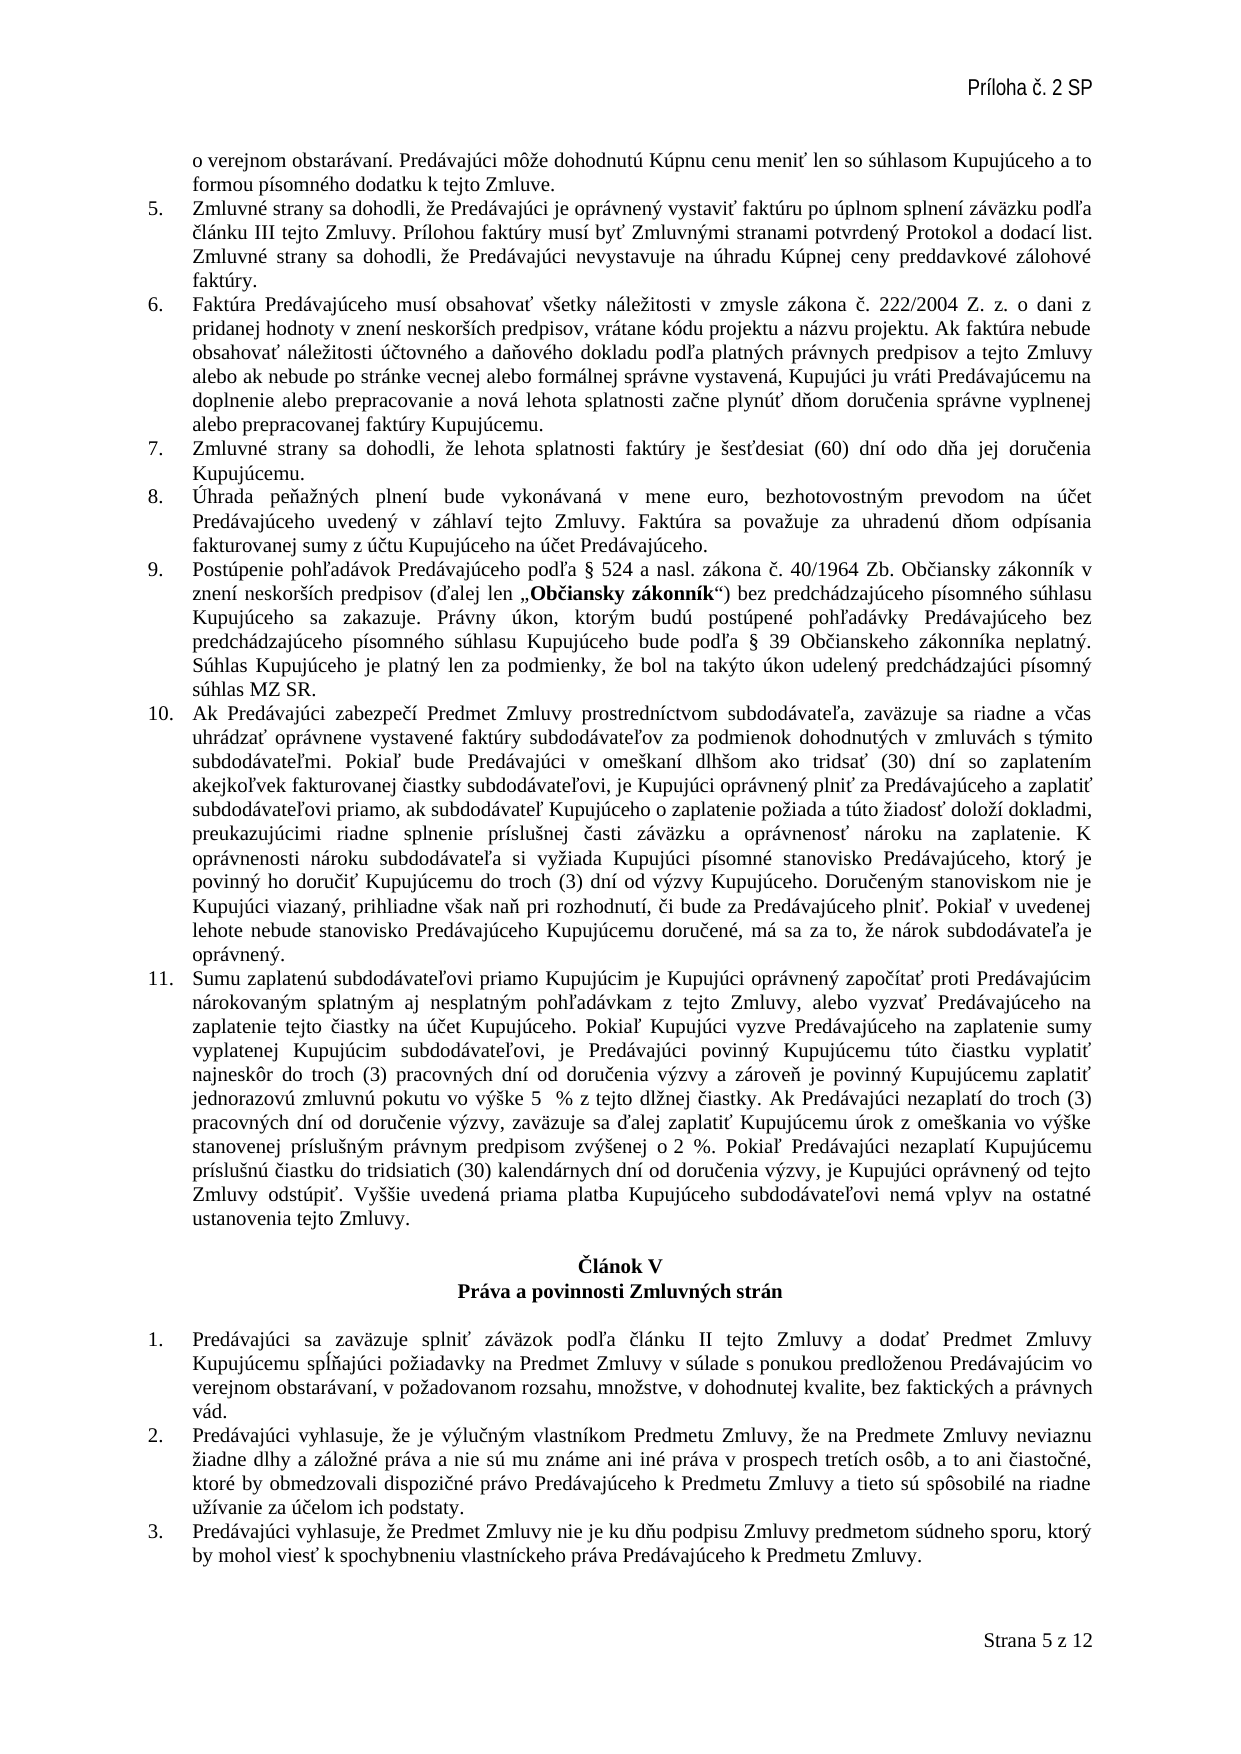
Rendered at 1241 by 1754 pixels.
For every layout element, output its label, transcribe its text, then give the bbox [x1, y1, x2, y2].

list Postúpenie pohľadávok Predávajúceho podľa § 524 a nasl. zákona č. 40/1964 Zb. Občiansky zákonník v znení neskorších predpisov (ďalej len „Občiansky zákonník“) bez predchádzajúceho písomného súhlasu Kupujúceho sa zakazuje. Právny úkon, ktorým budú postúpené pohľadávky Predávajúceho bez predchádzajúceho písomného súhlasu Kupujúceho bude podľa § 39 Občianskeho zákonníka neplatný. Súhlas Kupujúceho je platný len za podmienky, že bol na takýto úkon udelený predchádzajúci písomný súhlas MZ SR. [148, 557, 1093, 701]
text Práva a povinnosti Zmluvných strán [148, 1278, 1093, 1303]
list Ak Predávajúci zabezpečí Predmet Zmluvy prostredníctvom subdodávateľa, zaväzuje sa riadne a včas uhrádzať oprávnene vystavené faktúry subdodávateľov za podmienok dohodnutých v zmluvách s týmito subdodávateľmi. Pokiaľ bude Predávajúci v omeškaní dlhšom ako tridsať (30) dní so zaplatením akejkoľvek fakturovanej čiastky subdodávateľovi, je Kupujúci oprávnený plniť za Predávajúceho a zaplatiť subdodávateľovi priamo, ak subdodávateľ Kupujúceho o zaplatenie požiada a túto žiadosť doloží dokladmi, preukazujúcimi riadne splnenie príslušnej časti záväzku a oprávnenosť nároku na zaplatenie. K oprávnenosti nároku subdodávateľa si vyžiada Kupujúci písomné stanovisko Predávajúceho, ktorý je povinný ho doručiť Kupujúcemu do troch (3) dní od výzvy Kupujúceho. Doručeným stanoviskom nie je Kupujúci viazaný, prihliadne však naň pri rozhodnutí, či bude za Predávajúceho plniť. Pokiaľ v uvedenej lehote nebude stanovisko Predávajúceho Kupujúcemu doručené, má sa za to, že nárok subdodávateľa je oprávnený. [148, 701, 1093, 966]
list Zmluvné strany sa dohodli, že lehota splatnosti faktúry je šesťdesiat (60) dní odo dňa jej doručenia Kupujúcemu. [148, 436, 1093, 484]
text Článok V [148, 1254, 1093, 1278]
list Úhrada peňažných plnení bude vykonávaná v mene euro, bezhotovostným prevodom na účet Predávajúceho uvedený v záhlaví tejto Zmluvy. Faktúra sa považuje za uhradenú dňom odpísania fakturovanej sumy z účtu Kupujúceho na účet Predávajúceho. [148, 484, 1093, 557]
list Predávajúci vyhlasuje, že Predmet Zmluvy nie je ku dňu podpisu Zmluvy predmetom súdneho sporu, ktorý by mohol viesť k spochybneniu vlastníckeho práva Predávajúceho k Predmetu Zmluvy. [148, 1519, 1093, 1567]
list Zmluvné strany sa dohodli, že Predávajúci je oprávnený vystaviť faktúru po úplnom splnení záväzku podľa článku III tejto Zmluvy. Prílohou faktúry musí byť Zmluvnými stranami potvrdený Protokol a dodací list. Zmluvné strany sa dohodli, že Predávajúci nevystavuje na úhradu Kúpnej ceny preddavkové zálohové faktúry. [148, 196, 1093, 292]
list Predávajúci vyhlasuje, že je výlučným vlastníkom Predmetu Zmluvy, že na Predmete Zmluvy neviaznu žiadne dlhy a záložné práva a nie sú mu známe ani iné práva v prospech tretích osôb, a to ani čiastočné, ktoré by obmedzovali dispozičné právo Predávajúceho k Predmetu Zmluvy a tieto sú spôsobilé na riadne užívanie za účelom ich podstaty. [148, 1423, 1093, 1519]
list Predávajúci sa zaväzuje splniť záväzok podľa článku II tejto Zmluvy a dodať Predmet Zmluvy Kupujúcemu spĺňajúci požiadavky na Predmet Zmluvy v súlade s ponukou predloženou Predávajúcim vo verejnom obstarávaní, v požadovanom rozsahu, množstve, v dohodnutej kvalite, bez faktických a právnych vád. [148, 1327, 1093, 1423]
list Faktúra Predávajúceho musí obsahovať všetky náležitosti v zmysle zákona č. 222/2004 Z. z. o dani z pridanej hodnoty v znení neskorších predpisov, vrátane kódu projektu a názvu projektu. Ak faktúra nebude obsahovať náležitosti účtovného a daňového dokladu podľa platných právnych predpisov a tejto Zmluvy alebo ak nebude po stránke vecnej alebo formálnej správne vystavená, Kupujúci ju vráti Predávajúcemu na doplnenie alebo prepracovanie a nová lehota splatnosti začne plynúť dňom doručenia správne vyplnenej alebo prepracovanej faktúry Kupujúcemu. [148, 292, 1093, 436]
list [148, 148, 1093, 196]
list Sumu zaplatenú subdodávateľovi priamo Kupujúcim je Kupujúci oprávnený započítať proti Predávajúcim nárokovaným splatným aj nesplatným pohľadávkam z tejto Zmluvy, alebo vyzvať Predávajúceho na zaplatenie tejto čiastky na účet Kupujúceho. Pokiaľ Kupujúci vyzve Predávajúceho na zaplatenie sumy vyplatenej Kupujúcim subdodávateľovi, je Predávajúci povinný Kupujúcemu túto čiastku vyplatiť najneskôr do troch (3) pracovných dní od doručenia výzvy a zároveň je povinný Kupujúcemu zaplatiť jednorazovú zmluvnú pokutu vo výške 5 % z tejto dlžnej čiastky. Ak Predávajúci nezaplatí do troch (3) pracovných dní od doručenie výzvy, zaväzuje sa ďalej zaplatiť Kupujúcemu úrok z omeškania vo výške stanovenej príslušným právnym predpisom zvýšenej o 2 %. Pokiaľ Predávajúci nezaplatí Kupujúcemu príslušnú čiastku do tridsiatich (30) kalendárnych dní od doručenia výzvy, je Kupujúci oprávnený od tejto Zmluvy odstúpiť. Vyššie uvedená priama platba Kupujúceho subdodávateľovi nemá vplyv na ostatné ustanovenia tejto Zmluvy. [148, 966, 1093, 1230]
